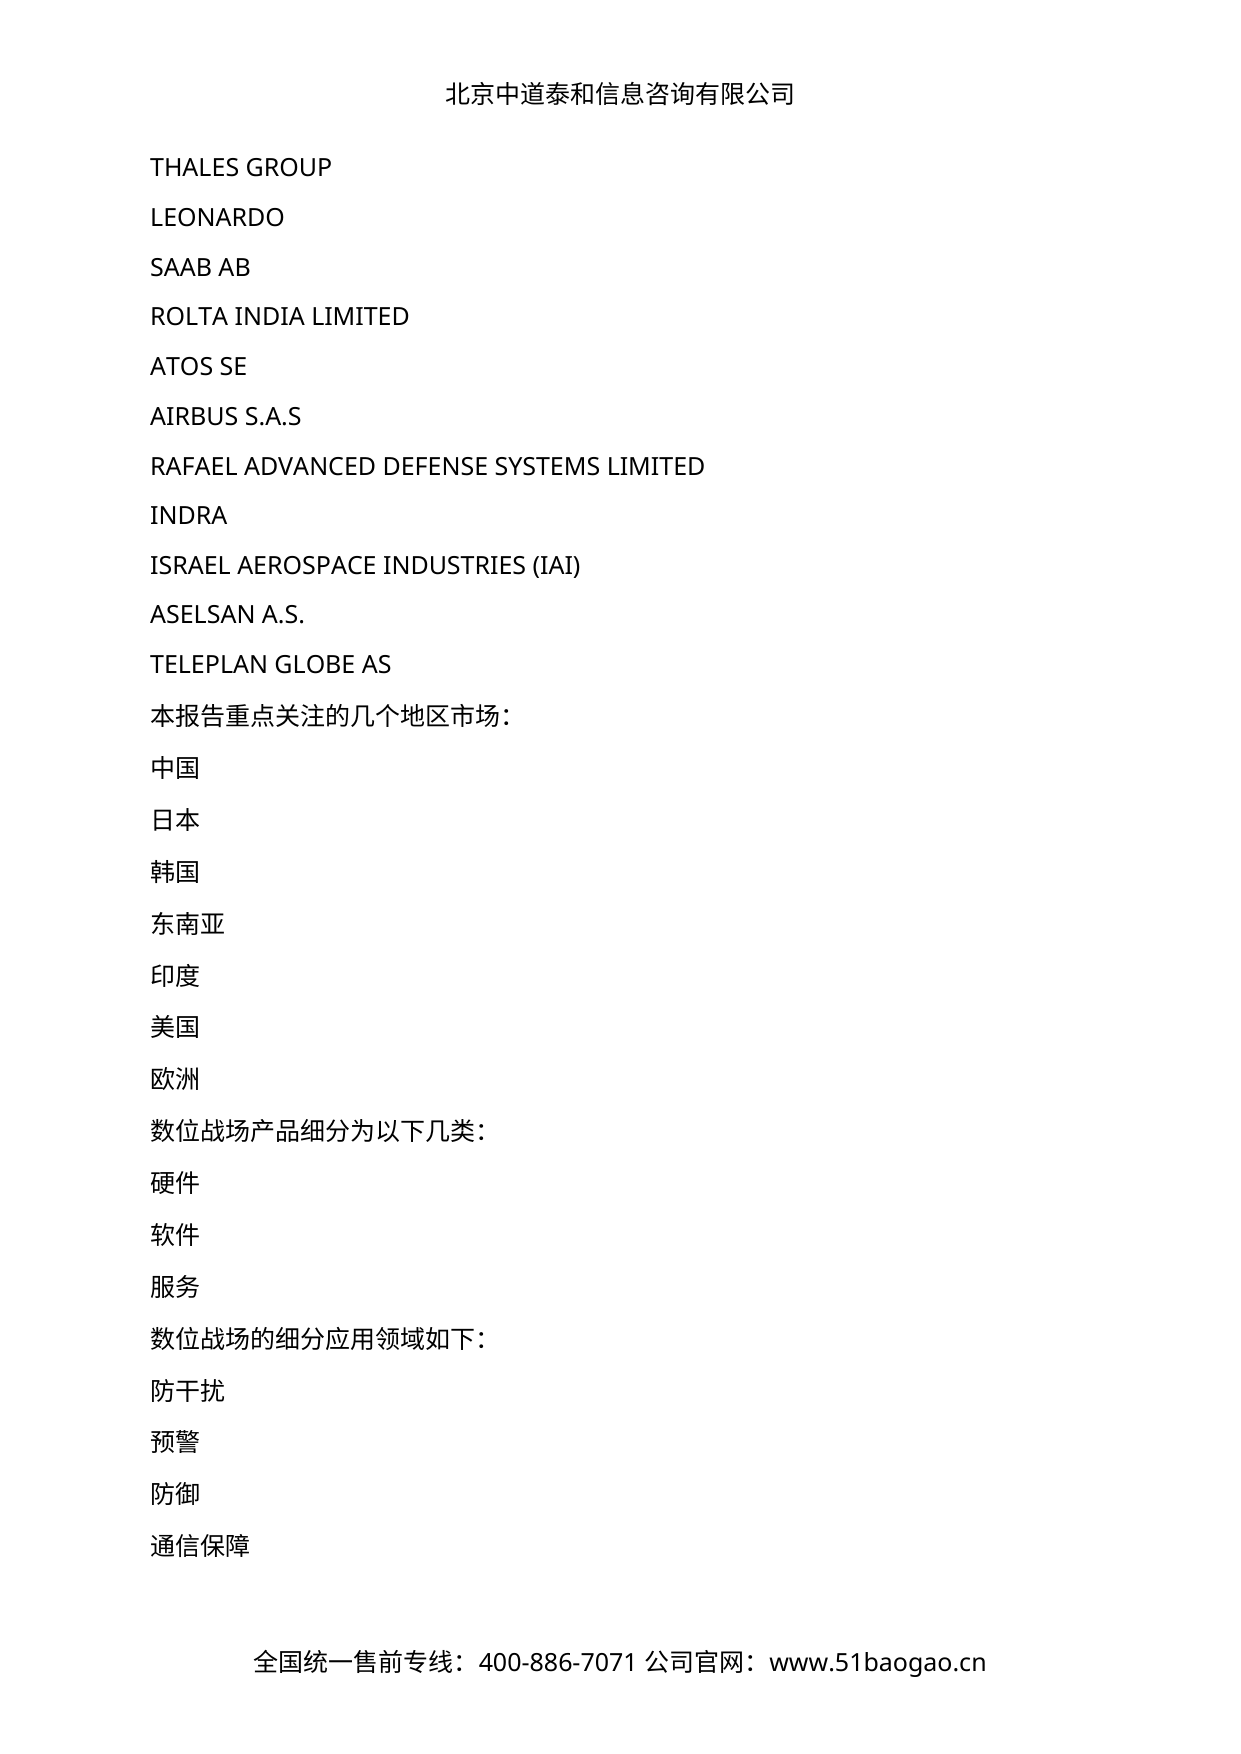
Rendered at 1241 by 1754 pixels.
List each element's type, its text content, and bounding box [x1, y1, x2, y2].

text SAAB AB [150, 249, 1090, 283]
text TELEPLAN GLOBE AS [150, 647, 1090, 681]
text ATOS SE [150, 349, 1090, 383]
text 中国 [150, 748, 1090, 785]
text RAFAEL ADVANCED DEFENSE SYSTEMS LIMITED [150, 448, 1090, 482]
text THALES GROUP [150, 150, 1090, 184]
text ISRAEL AEROSPACE INDUSTRIES (IAI) [150, 547, 1090, 582]
text ASELSAN A.S. [150, 597, 1090, 631]
text 韩国 [150, 852, 1090, 888]
text 数位战场产品细分为以下几类： [150, 1112, 1090, 1148]
text 欧洲 [150, 1060, 1090, 1096]
text 本报告重点关注的几个地区市场： [150, 697, 1090, 733]
text 通信保障 [150, 1527, 1090, 1563]
text 防御 [150, 1475, 1090, 1511]
text AIRBUS S.A.S [150, 398, 1090, 432]
text 日本 [150, 800, 1090, 837]
text 软件 [150, 1215, 1090, 1252]
text ROLTA INDIA LIMITED [150, 299, 1090, 333]
text 预警 [150, 1423, 1090, 1459]
text 美国 [150, 1008, 1090, 1044]
text 硬件 [150, 1163, 1090, 1200]
text 东南亚 [150, 904, 1090, 940]
text 数位战场的细分应用领域如下： [150, 1319, 1090, 1355]
text 服务 [150, 1267, 1090, 1303]
text INDRA [150, 498, 1090, 532]
text 防干扰 [150, 1371, 1090, 1407]
text LEONARDO [150, 200, 1090, 234]
text 印度 [150, 956, 1090, 992]
